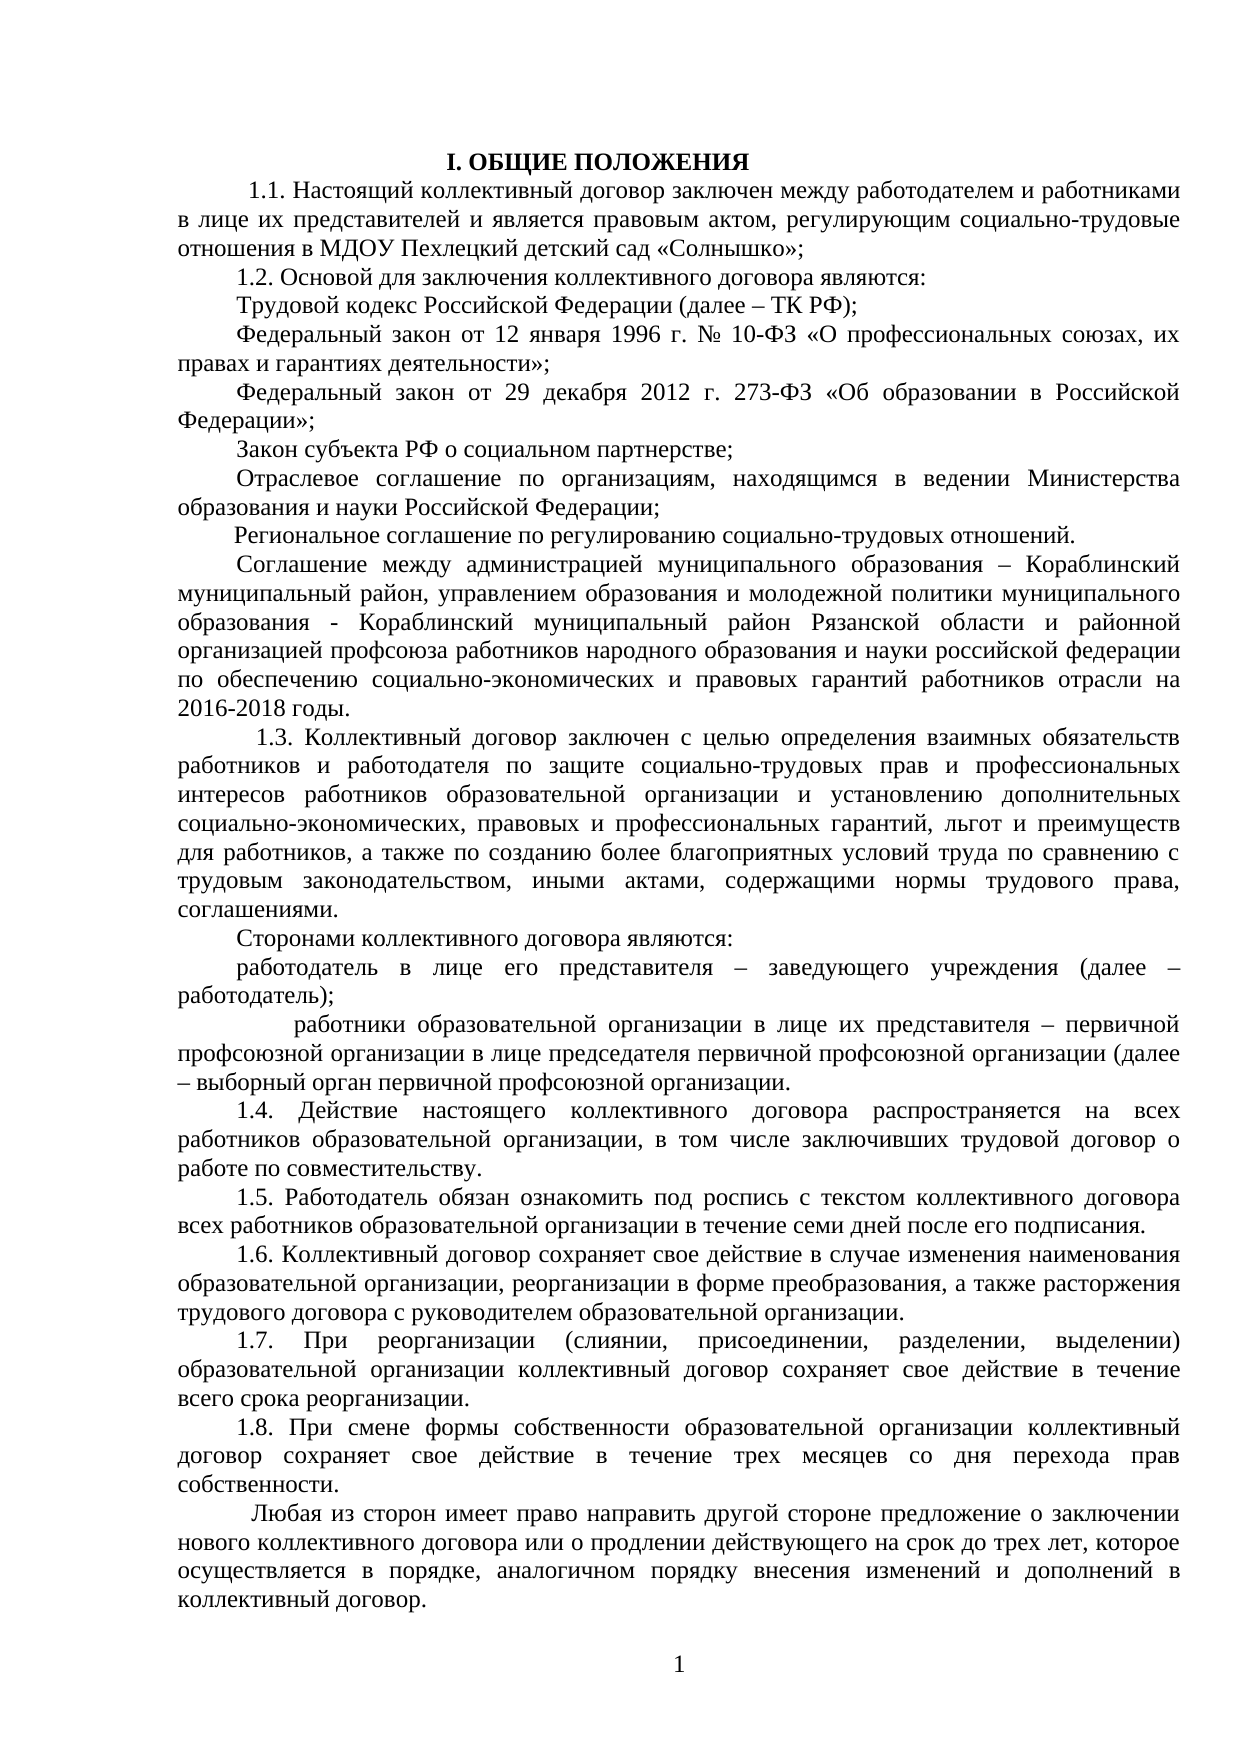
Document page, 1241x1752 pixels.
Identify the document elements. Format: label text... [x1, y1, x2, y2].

text 1.5. Работодатель обязан ознакомить под роспись с текстом коллективного договора всех работников образовательной организации в течение семи дней после его подписания. [177, 1182, 1181, 1239]
text 1.6. Коллективный договор сохраняет свое действие в случае изменения наименования образовательной организации, реорганизации в форме преобразования, а также расторжения трудового договора с руководителем образовательной организации. [177, 1239, 1181, 1326]
text 1.4. Действие настоящего коллективного договора распространяется на всех работников образовательной организации, в том числе заключивших трудовой договор о работе по совместительству. [177, 1096, 1181, 1182]
text 1.2. Основой для заключения коллективного договора являются: [177, 262, 1181, 291]
text Региональное соглашение по регулированию социально-трудовых отношений. [177, 521, 1181, 549]
text Федеральный закон от 29 декабря 2012 г. 273-ФЗ «Об образовании в Российской Федерации»; [177, 377, 1181, 434]
text 1.8. При смене формы собственности образовательной организации коллективный договор сохраняет свое действие в течение трех месяцев со дня перехода прав собственности. [177, 1412, 1181, 1498]
text Соглашение между администрацией муниципального образования – Кораблинский муниципальный район, управлением образования и молодежной политики муниципального образования - Кораблинский муниципальный район Рязанской области и районной организацией профсоюза работников народного образования и науки российской федерации по обеспечению социально-экономических и правовых гарантий работников отрасли на 2016-2018 годы. [177, 549, 1181, 722]
text работодатель в лице его представителя – заведующего учреждения (далее – работодатель); [177, 952, 1181, 1009]
text Любая из сторон имеет право направить другой стороне предложение о заключении нового коллективного договора или о продлении действующего на срок до трех лет, которое осуществляется в порядке, аналогичном порядку внесения изменений и дополнений в коллективный договор. [177, 1498, 1181, 1613]
text Сторонами коллективного договора являются: [177, 923, 1181, 952]
text 1.3. Коллективный договор заключен с целью определения взаимных обязательств работников и работодателя по защите социально-трудовых прав и профессиональных интересов работников образовательной организации и установлению дополнительных социально-экономических, правовых и профессиональных гарантий, льгот и преимуществ для работников, а также по созданию более благоприятных условий труда по сравнению с трудовым законодательством, иными актами, содержащими нормы трудового права, соглашениями. [177, 722, 1181, 923]
text I. ОБЩИЕ ПОЛОЖЕНИЯ [177, 147, 1181, 176]
text 1.7. При реорганизации (слиянии, присоединении, разделении, выделении) образовательной организации коллективный договор сохраняет свое действие в течение всего срока реорганизации. [177, 1326, 1181, 1412]
text Трудовой кодекс Российской Федерации (далее – ТК РФ); [177, 291, 1181, 319]
text Федеральный закон от 12 января 1996 г. № 10-ФЗ «О профессиональных союзах, их правах и гарантиях деятельности»; [177, 319, 1181, 377]
text Отраслевое соглашение по организациям, находящимся в ведении Министерства образования и науки Российской Федерации; [177, 463, 1181, 521]
text Закон субъекта РФ о социальном партнерстве; [177, 434, 1181, 463]
text 1.1. Настоящий коллективный договор заключен между работодателем и работниками в лице их представителей и является правовым актом, регулирующим социально-трудовые отношения в МДОУ Пехлецкий детский сад «Солнышко»; [177, 176, 1181, 262]
text работники образовательной организации в лице их представителя – первичной профсоюзной организации в лице председателя первичной профсоюзной организации (далее – выборный орган первичной профсоюзной организации. [177, 1009, 1181, 1096]
